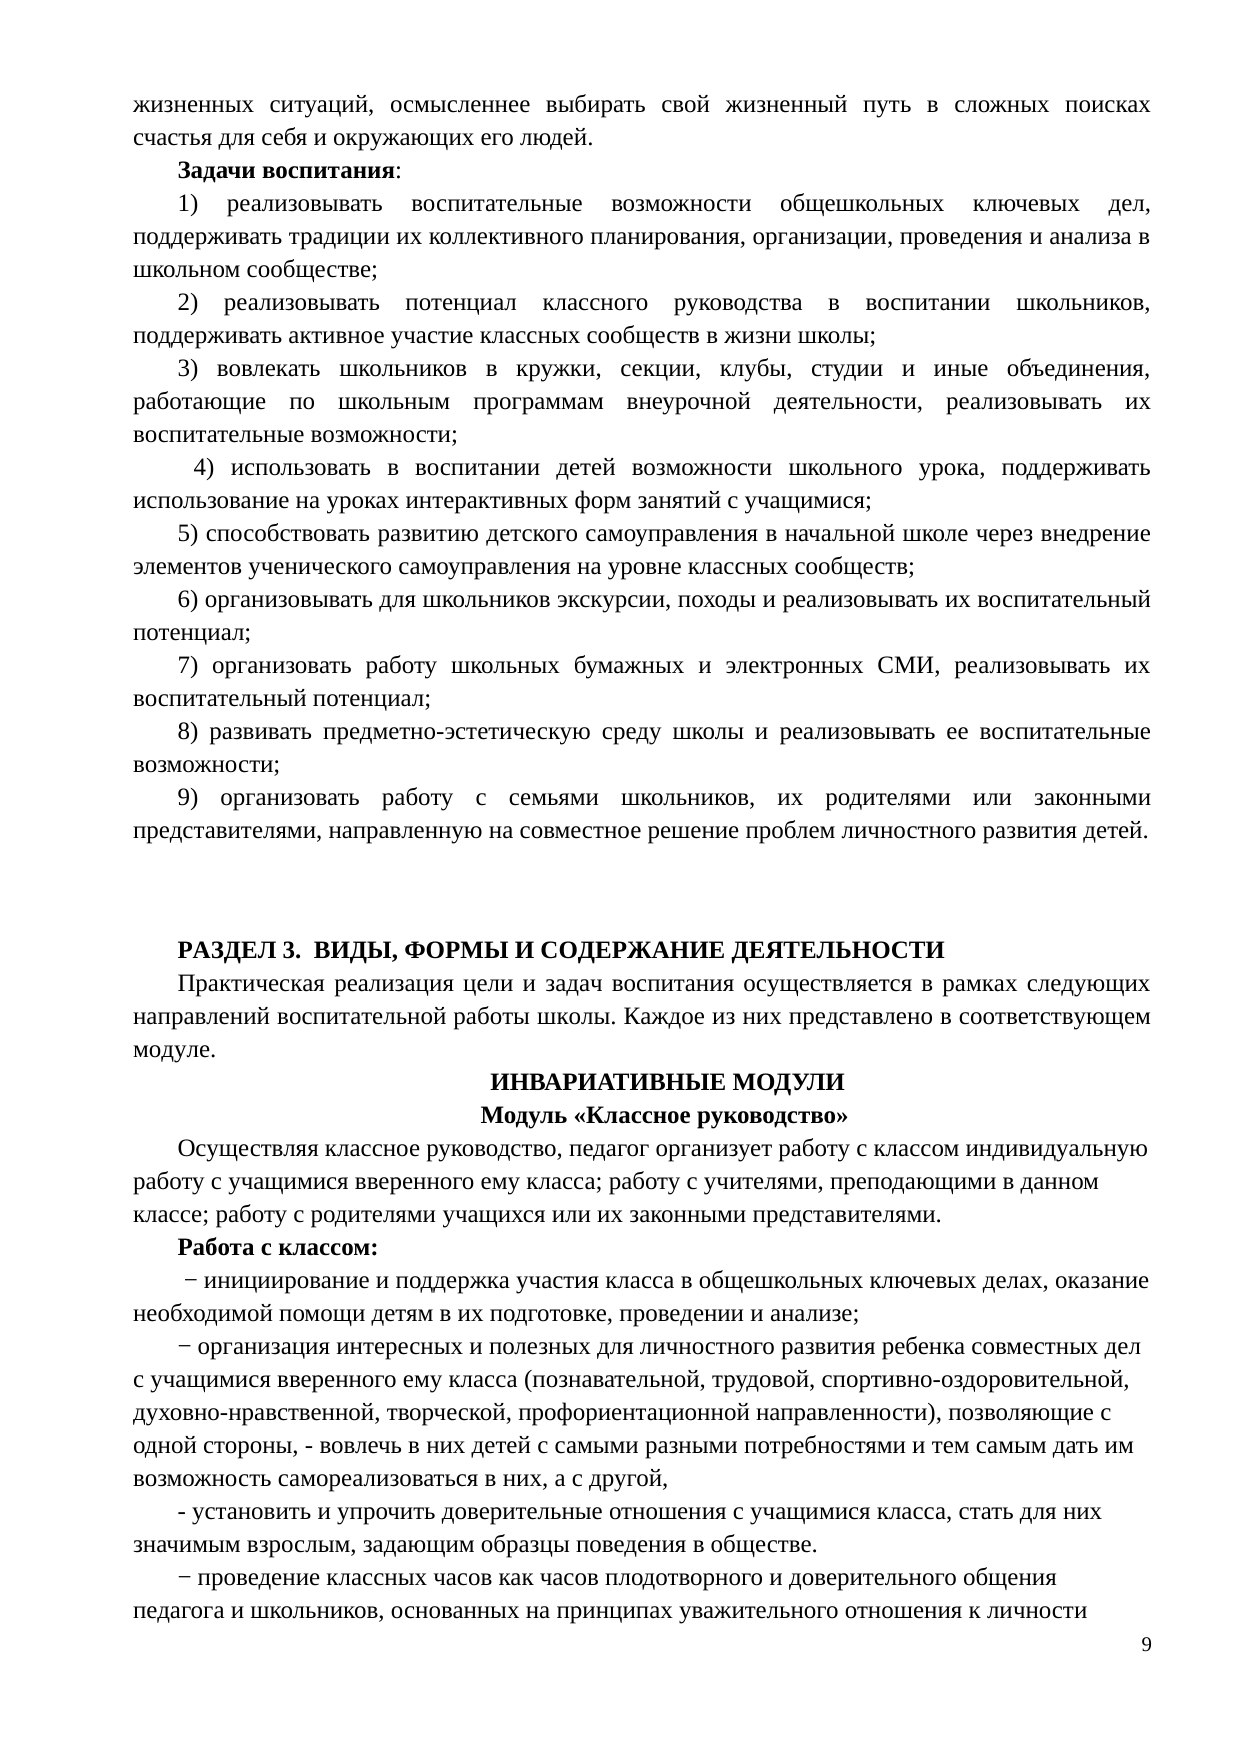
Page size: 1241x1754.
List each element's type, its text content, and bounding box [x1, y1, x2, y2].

text − организация интересных и полезных для личностного развития ребенка совместных дел с учащимися вверенного ему класса (познавательной, трудовой, спортивно-оздоровительной, духовно-нравственной, творческой, профориентационной направленности), позволяющие с одной стороны, - вовлечь в них детей с самыми разными потребностями и тем самым дать им возможность самореализоваться в них, а с другой, [133, 1331, 1152, 1492]
text Работа с классом: [133, 1232, 1152, 1261]
list 3) вовлекать школьников в кружки, секции, клубы, студии и иные объединения, работающие по школьным программам внеурочной деятельности, реализовывать их воспитательные возможности; [133, 353, 1152, 448]
text Модуль «Классное руководство» [133, 1100, 1152, 1129]
list 2) реализовывать потенциал классного руководства в воспитании школьников, поддерживать активное участие классных сообществ в жизни школы; [133, 287, 1152, 348]
text Практическая реализация цели и задач воспитания осуществляется в рамках следующих направлений воспитательной работы школы. Каждое из них представлено в соответствующем модуле. [133, 968, 1152, 1063]
text Осуществляя классное руководство, педагог организует работу с классом индивидуальную работу с учащимися вверенного ему класса; работу с учителями, преподающими в данном классе; работу с родителями учащихся или их законными представителями. [133, 1133, 1152, 1228]
list 4) использовать в воспитании детей возможности школьного урока, поддерживать использование на уроках интерактивных форм занятий с учащимися; [133, 452, 1152, 514]
text − инициирование и поддержка участия класса в общешкольных ключевых делах, оказание необходимой помощи детям в их подготовке, проведении и анализе; [133, 1265, 1152, 1327]
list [133, 89, 1152, 150]
list 9) организовать работу с семьями школьников, их родителями или законными представителями, направленную на совместное решение проблем личностного развития детей. [133, 782, 1152, 844]
text РАЗДЕЛ 3. ВИДЫ, ФОРМЫ И СОДЕРЖАНИЕ ДЕЯТЕЛЬНОСТИ [177, 935, 1152, 964]
list 1) реализовывать воспитательные возможности общешкольных ключевых дел, поддерживать традиции их коллективного планирования, организации, проведения и анализа в школьном сообществе; [133, 188, 1152, 282]
list 7) организовать работу школьных бумажных и электронных СМИ, реализовывать их воспитательный потенциал; [133, 650, 1152, 712]
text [133, 1562, 1152, 1624]
list 6) организовывать для школьников экскурсии, походы и реализовывать их воспитательный потенциал; [133, 584, 1152, 646]
list Задачи воспитания: [133, 155, 1152, 183]
list 5) способствовать развитию детского самоуправления в начальной школе через внедрение элементов ученического самоуправления на уровне классных сообществ; [133, 518, 1152, 580]
text - установить и упрочить доверительные отношения с учащимися класса, стать для них значимым взрослым, задающим образцы поведения в обществе. [133, 1496, 1152, 1558]
text ИНВАРИАТИВНЫЕ МОДУЛИ [133, 1067, 1152, 1096]
list 8) развивать предметно-эстетическую среду школы и реализовывать ее воспитательные возможности; [133, 716, 1152, 778]
